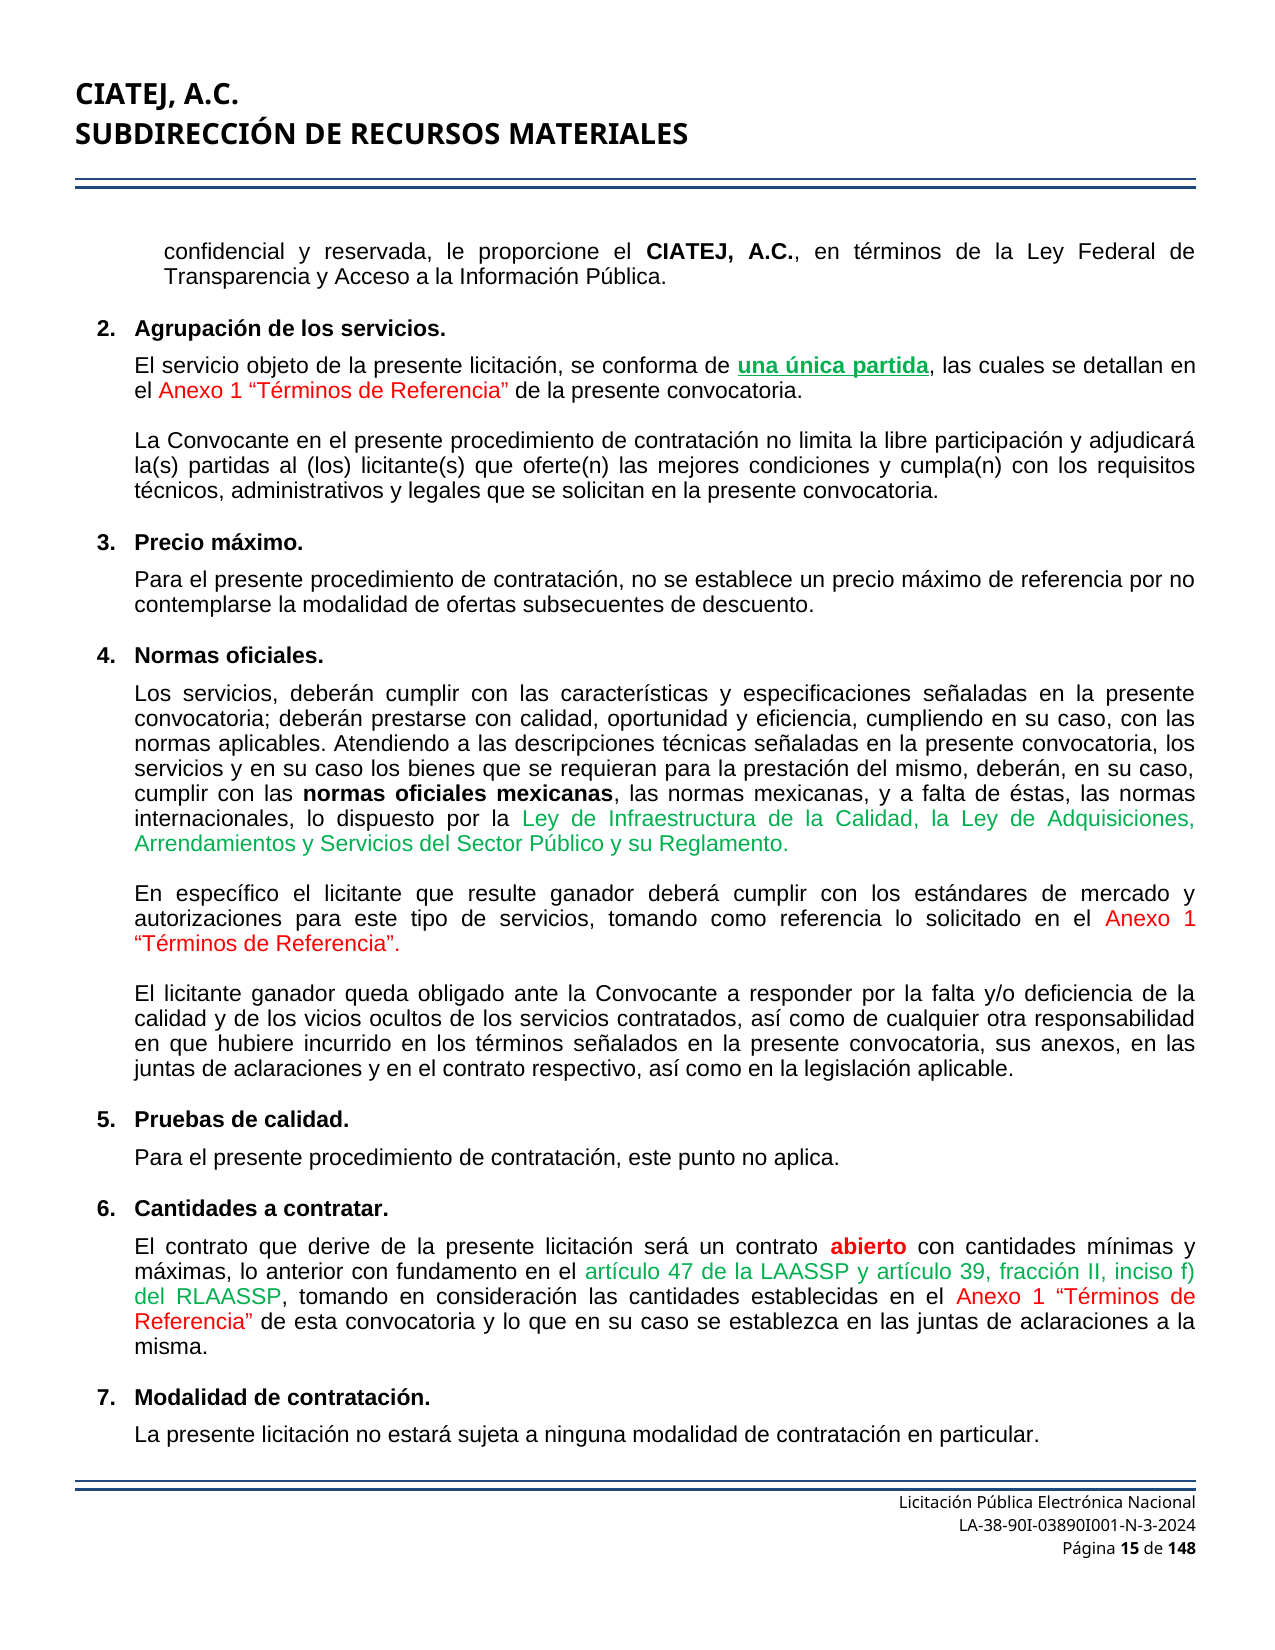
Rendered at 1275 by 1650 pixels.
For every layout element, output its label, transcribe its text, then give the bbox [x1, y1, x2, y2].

list Precio máximo. [97, 529, 1196, 555]
list Agrupación de los servicios. [97, 315, 1196, 341]
list Modalidad de contratación. [97, 1384, 1196, 1410]
list Los servicios, deberán cumplir con las características y especificaciones señaladas en la presente convocatoria; deberán prestarse con calidad, oportunidad y eficiencia, cumpliendo en su caso, con las normas aplicables. Atendiendo a las descripciones técnicas señaladas en la presente convocatoria, los servicios y en su caso los bienes que se requieran para la prestación del mismo, deberán, en su caso, cumplir con las normas oficiales mexicanas, las normas mexicanas, y a falta de éstas, las normas internacionales, lo dispuesto por la Ley de Infraestructura de la Calidad, la Ley de Adquisiciones, Arrendamientos y Servicios del Sector Público y su Reglamento. [134, 681, 1196, 856]
text Para el presente procedimiento de contratación, no se establece un precio máximo de referencia por no contemplarse la modalidad de ofertas subsecuentes de descuento. [134, 567, 1196, 617]
list En específico el licitante que resulte ganador deberá cumplir con los estándares de mercado y autorizaciones para este tipo de servicios, tomando como referencia lo solicitado en el Anexo 1 “Términos de Referencia”. [134, 881, 1196, 956]
list Cantidades a contratar. [97, 1195, 1196, 1222]
text El contrato que derive de la presente licitación será un contrato abierto con cantidades mínimas y máximas, lo anterior con fundamento en el artículo 47 de la LAASSP y artículo 39, fracción II, inciso f) del RLAASSP, tomando en consideración las cantidades establecidas en el Anexo 1 “Términos de Referencia” de esta convocatoria y lo que en su caso se establezca en las juntas de aclaraciones a la misma. [134, 1234, 1196, 1359]
list Pruebas de calidad. [97, 1106, 1196, 1133]
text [164, 240, 1196, 290]
text La presente licitación no estará sujeta a ninguna modalidad de contratación en particular. [134, 1423, 1196, 1448]
list Normas oficiales. [97, 642, 1196, 669]
list Para el presente procedimiento de contratación, este punto no aplica. [134, 1145, 1196, 1170]
list El licitante ganador queda obligado ante la Convocante a responder por la falta y/o deficiencia de la calidad y de los vicios ocultos de los servicios contratados, así como de cualquier otra responsabilidad en que hubiere incurrido en los términos señalados en la presente convocatoria, sus anexos, en las juntas de aclaraciones y en el contrato respectivo, así como en la legislación aplicable. [134, 981, 1196, 1081]
text El servicio objeto de la presente licitación, se conforma de una única partida, las cuales se detallan en el Anexo 1 “Términos de Referencia” de la presente convocatoria. [134, 354, 1196, 404]
text La Convocante en el presente procedimiento de contratación no limita la libre participación y adjudicará la(s) partidas al (los) licitante(s) que oferte(n) las mejores condiciones y cumpla(n) con los requisitos técnicos, administrativos y legales que se solicitan en la presente convocatoria. [134, 429, 1196, 504]
